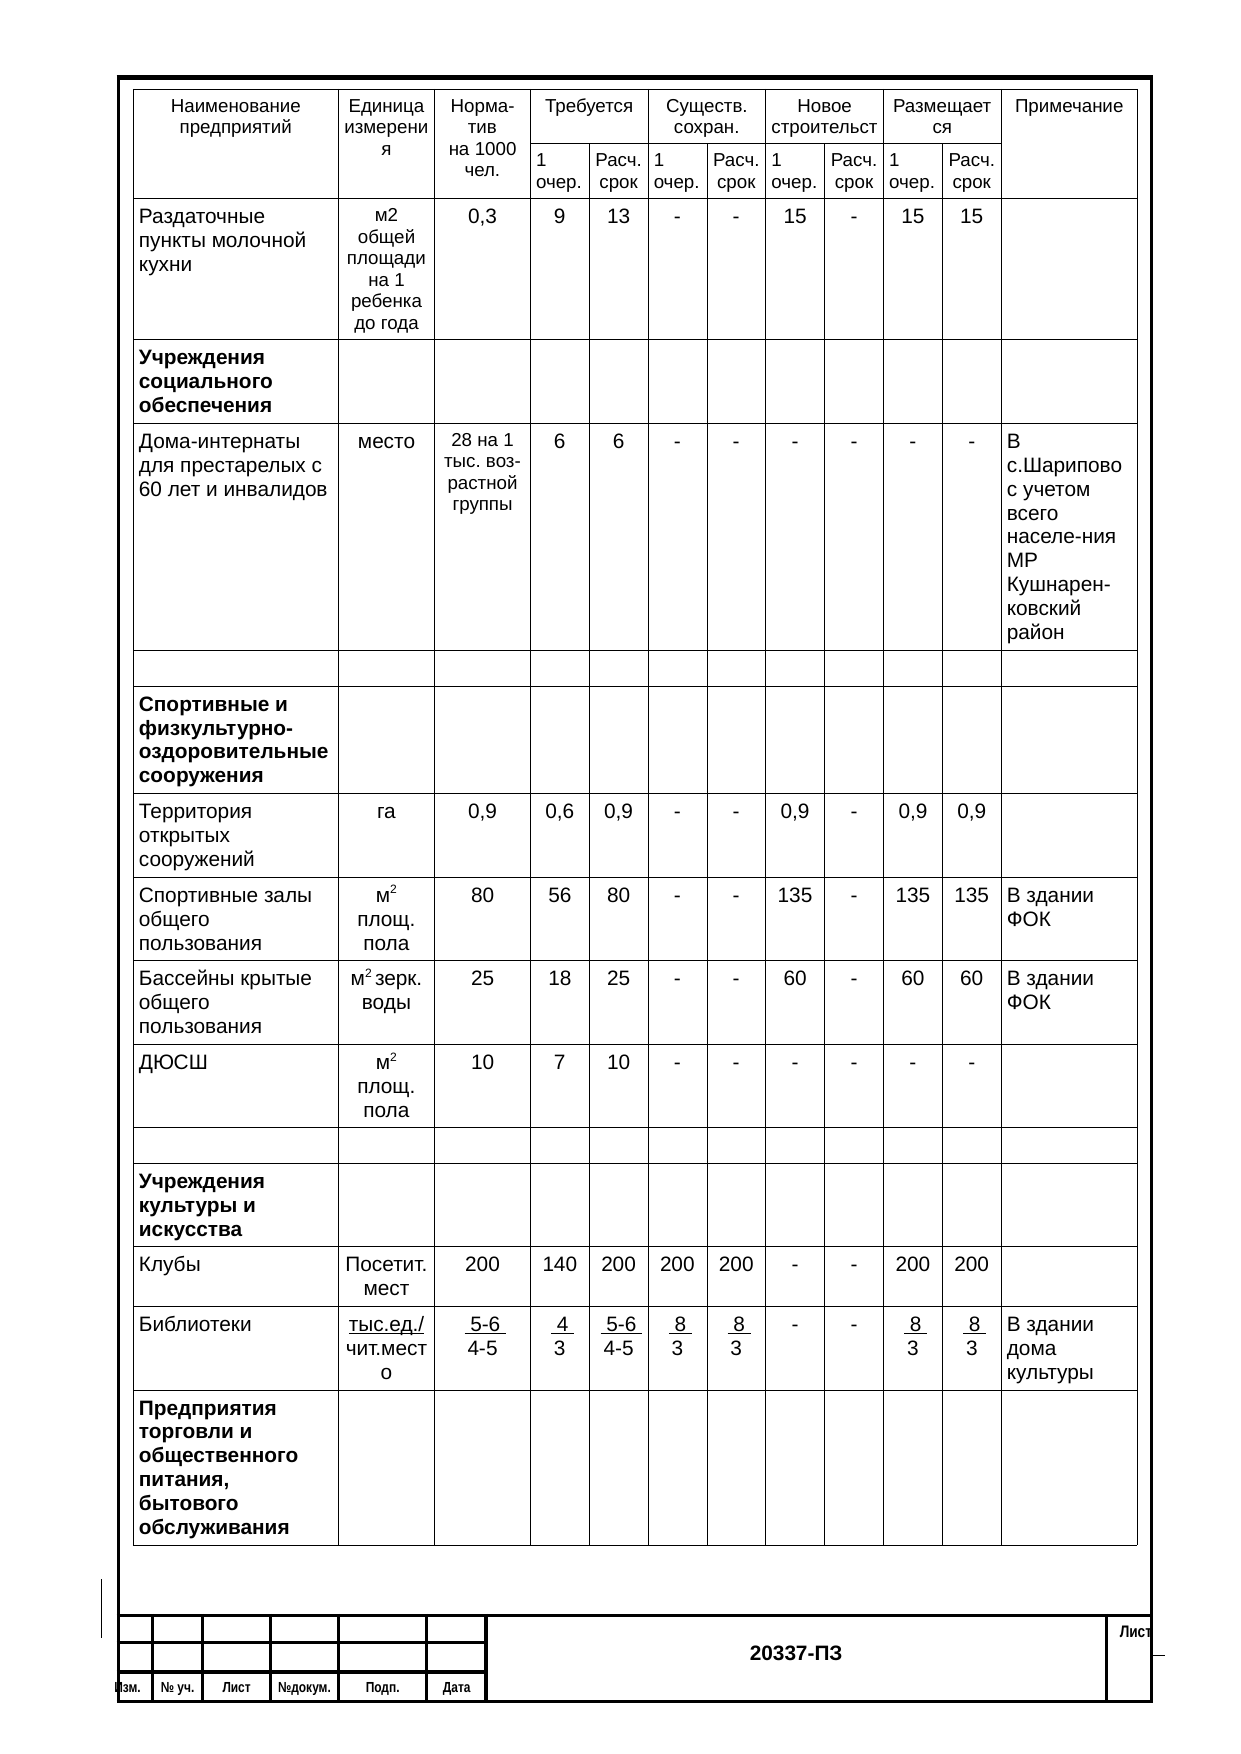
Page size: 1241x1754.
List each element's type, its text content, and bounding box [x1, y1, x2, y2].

table_cell [825, 1391, 883, 1545]
table_cell 4 3 [531, 1307, 589, 1389]
table_cell - [825, 1307, 883, 1389]
table_cell [708, 1391, 765, 1545]
table_cell 8 3 [708, 1307, 765, 1389]
table_cell [1002, 794, 1137, 877]
table_cell [649, 340, 707, 423]
table_cell [134, 651, 338, 686]
table_cell [766, 340, 824, 423]
table_cell 8 3 [943, 1307, 1001, 1389]
table_cell - [649, 961, 707, 1044]
table_cell [884, 1391, 942, 1545]
table_cell [825, 340, 883, 423]
table_cell [1002, 1247, 1137, 1306]
table_cell 15 [766, 199, 824, 339]
table_cell 1 очер. [531, 144, 589, 198]
table_cell 6 [590, 424, 648, 650]
table_header Примечание [1002, 90, 1137, 198]
table_cell [649, 651, 707, 686]
table_cell тыс.ед./ чит.место [339, 1307, 434, 1389]
table_cell - [766, 1045, 824, 1127]
table_cell [435, 1164, 530, 1246]
table_cell 80 [590, 878, 648, 960]
table_cell - [708, 961, 765, 1044]
table_cell В с.Шарипово с учетом всего населе-ния МР Кушнарен-ковский район [1002, 424, 1137, 650]
table_cell [590, 1391, 648, 1545]
table_cell [943, 687, 1001, 793]
table_cell - [943, 1045, 1001, 1127]
table_header Существ. сохран. [649, 90, 765, 143]
table_cell Расч. срок [590, 144, 648, 198]
table_cell Предприятия торговли и общественного питания, бытового обслуживания [134, 1391, 338, 1545]
table_cell 28 на 1 тыс. воз-растной группы [435, 424, 530, 650]
table_cell Посетит. мест [339, 1247, 434, 1306]
table_cell В здании ФОК [1002, 878, 1137, 960]
table_cell [339, 687, 434, 793]
table_cell [649, 1128, 707, 1163]
table_header Размещается всего [884, 90, 1001, 143]
table_cell м2 общей площади на 1 ребенка до года [339, 199, 434, 339]
table_cell [1002, 1391, 1137, 1545]
table_cell - [708, 1045, 765, 1127]
table_cell 18 [531, 961, 589, 1044]
table_cell 25 [435, 961, 530, 1044]
table_cell м2 площ. пола [339, 1045, 434, 1127]
table_cell [590, 340, 648, 423]
table_cell [590, 1128, 648, 1163]
table_cell 140 [531, 1247, 589, 1306]
table_cell Учреждения социального обеспечения [134, 340, 338, 423]
table_cell [531, 1391, 589, 1545]
table_cell Клубы [134, 1247, 338, 1306]
table_cell - [766, 1307, 824, 1389]
table_cell 1 очер. [884, 144, 942, 198]
table_cell [766, 1164, 824, 1246]
table_cell 60 [943, 961, 1001, 1044]
table_cell Расч. срок [825, 144, 883, 198]
table_header Новое строительство [766, 90, 883, 143]
table_cell 200 [435, 1247, 530, 1306]
table_cell - [825, 878, 883, 960]
table_header Наименование предприятий [134, 90, 338, 198]
table_cell [339, 1164, 434, 1246]
table_cell 0,9 [884, 794, 942, 877]
table_cell Бассейны крытые общего пользования [134, 961, 338, 1044]
table_cell 60 [884, 961, 942, 1044]
table_cell [531, 1164, 589, 1246]
table_cell [649, 1164, 707, 1246]
table_cell 6 [531, 424, 589, 650]
table_cell [943, 1128, 1001, 1163]
table_cell Расч. срок [943, 144, 1001, 198]
table_cell 0,9 [943, 794, 1001, 877]
table_cell 56 [531, 878, 589, 960]
table_cell [590, 687, 648, 793]
table_cell [766, 1128, 824, 1163]
table_cell 200 [708, 1247, 765, 1306]
table_cell [884, 687, 942, 793]
table_cell - [884, 424, 942, 650]
table_cell 0,3 [435, 199, 530, 339]
table_cell - [825, 961, 883, 1044]
table_cell 15 [943, 199, 1001, 339]
table_cell [435, 340, 530, 423]
table_cell 10 [435, 1045, 530, 1127]
table_cell [708, 687, 765, 793]
table_cell [531, 1128, 589, 1163]
table_cell Расч. срок [708, 144, 765, 198]
table_cell [766, 687, 824, 793]
table_cell 0,9 [766, 794, 824, 877]
table_cell - [766, 1247, 824, 1306]
table_cell В здании ФОК [1002, 961, 1137, 1044]
table_cell 8 3 [884, 1307, 942, 1389]
table_cell [339, 1128, 434, 1163]
table_cell - [649, 1045, 707, 1127]
table_cell - [943, 424, 1001, 650]
table_cell [531, 687, 589, 793]
table_cell 13 [590, 199, 648, 339]
table_cell [884, 1128, 942, 1163]
table_cell [708, 340, 765, 423]
table_cell - [884, 1045, 942, 1127]
table_cell Спортивные залы общего пользования [134, 878, 338, 960]
table_cell - [825, 1045, 883, 1127]
table_cell [766, 651, 824, 686]
table_cell 7 [531, 1045, 589, 1127]
table_cell - [649, 878, 707, 960]
table_cell [1002, 687, 1137, 793]
table_cell [339, 651, 434, 686]
table_cell Учреждения культуры и искусства [134, 1164, 338, 1246]
table_cell - [708, 794, 765, 877]
table_cell 0,9 [435, 794, 530, 877]
table_cell - [825, 424, 883, 650]
table_cell [708, 1164, 765, 1246]
table_cell 10 [590, 1045, 648, 1127]
table_cell ДЮСШ [134, 1045, 338, 1127]
table_cell [943, 1391, 1001, 1545]
table_cell 135 [766, 878, 824, 960]
table_cell 0,6 [531, 794, 589, 877]
table_cell - [825, 794, 883, 877]
table_cell [1002, 340, 1137, 423]
table_cell 15 [884, 199, 942, 339]
table_cell [708, 1128, 765, 1163]
table_cell [884, 1164, 942, 1246]
table_cell 60 [766, 961, 824, 1044]
table_cell [649, 1391, 707, 1545]
table_cell 135 [943, 878, 1001, 960]
table_cell В здании дома культуры [1002, 1307, 1137, 1389]
table_cell [884, 340, 942, 423]
table_cell 1 очер. [766, 144, 824, 198]
table_cell 200 [884, 1247, 942, 1306]
table_cell [435, 1391, 530, 1545]
table_cell 0,9 [590, 794, 648, 877]
table_cell 5-6 4-5 [590, 1307, 648, 1389]
table_cell [1002, 1128, 1137, 1163]
table_cell [1002, 651, 1137, 686]
table_cell [1002, 1164, 1137, 1246]
table_cell [435, 687, 530, 793]
table_cell [531, 340, 589, 423]
table_cell [649, 687, 707, 793]
table_cell 80 [435, 878, 530, 960]
table_cell [766, 1391, 824, 1545]
table_cell [825, 1128, 883, 1163]
table_cell га [339, 794, 434, 877]
table_cell [708, 651, 765, 686]
table_cell 135 [884, 878, 942, 960]
table_cell 200 [943, 1247, 1001, 1306]
table_cell место [339, 424, 434, 650]
table_cell [435, 651, 530, 686]
table_cell - [649, 424, 707, 650]
table_cell [825, 1164, 883, 1246]
table_cell - [825, 199, 883, 339]
table_cell [590, 651, 648, 686]
table_cell [1002, 1045, 1137, 1127]
table_cell [825, 651, 883, 686]
table_cell [134, 1128, 338, 1163]
table_header Норма-тив на 1000 чел. [435, 90, 530, 198]
table_cell [590, 1164, 648, 1246]
table_cell [943, 651, 1001, 686]
table_cell м2 площ. пола [339, 878, 434, 960]
table_cell - [708, 878, 765, 960]
table_cell [943, 340, 1001, 423]
table_cell [339, 1391, 434, 1545]
table_cell Спортивные и физкультурно-оздоровительные сооружения [134, 687, 338, 793]
table_cell - [649, 794, 707, 877]
table_cell - [708, 199, 765, 339]
table_cell [1002, 199, 1137, 339]
table_cell - [649, 199, 707, 339]
table_cell 25 [590, 961, 648, 1044]
table_cell Библиотеки [134, 1307, 338, 1389]
table_cell - [825, 1247, 883, 1306]
table_cell [825, 687, 883, 793]
table_cell [531, 651, 589, 686]
table_cell 9 [531, 199, 589, 339]
table_cell 200 [649, 1247, 707, 1306]
table_header Единица измерения [339, 90, 434, 198]
table_cell Раздаточные пункты молочной кухни [134, 199, 338, 339]
table_cell 5-6 4-5 [435, 1307, 530, 1389]
table_cell Территория открытых сооружений [134, 794, 338, 877]
table_cell Дома-интернаты для престарелых с 60 лет и инвалидов [134, 424, 338, 650]
table_cell [339, 340, 434, 423]
table_cell 1 очер. [649, 144, 707, 198]
table_cell 200 [590, 1247, 648, 1306]
table_cell [435, 1128, 530, 1163]
table_cell - [708, 424, 765, 650]
table_cell - [766, 424, 824, 650]
table_cell [943, 1164, 1001, 1246]
table_header Требуется [531, 90, 648, 143]
table_cell м2 зерк. воды [339, 961, 434, 1044]
table_cell [884, 651, 942, 686]
table_cell 8 3 [649, 1307, 707, 1389]
